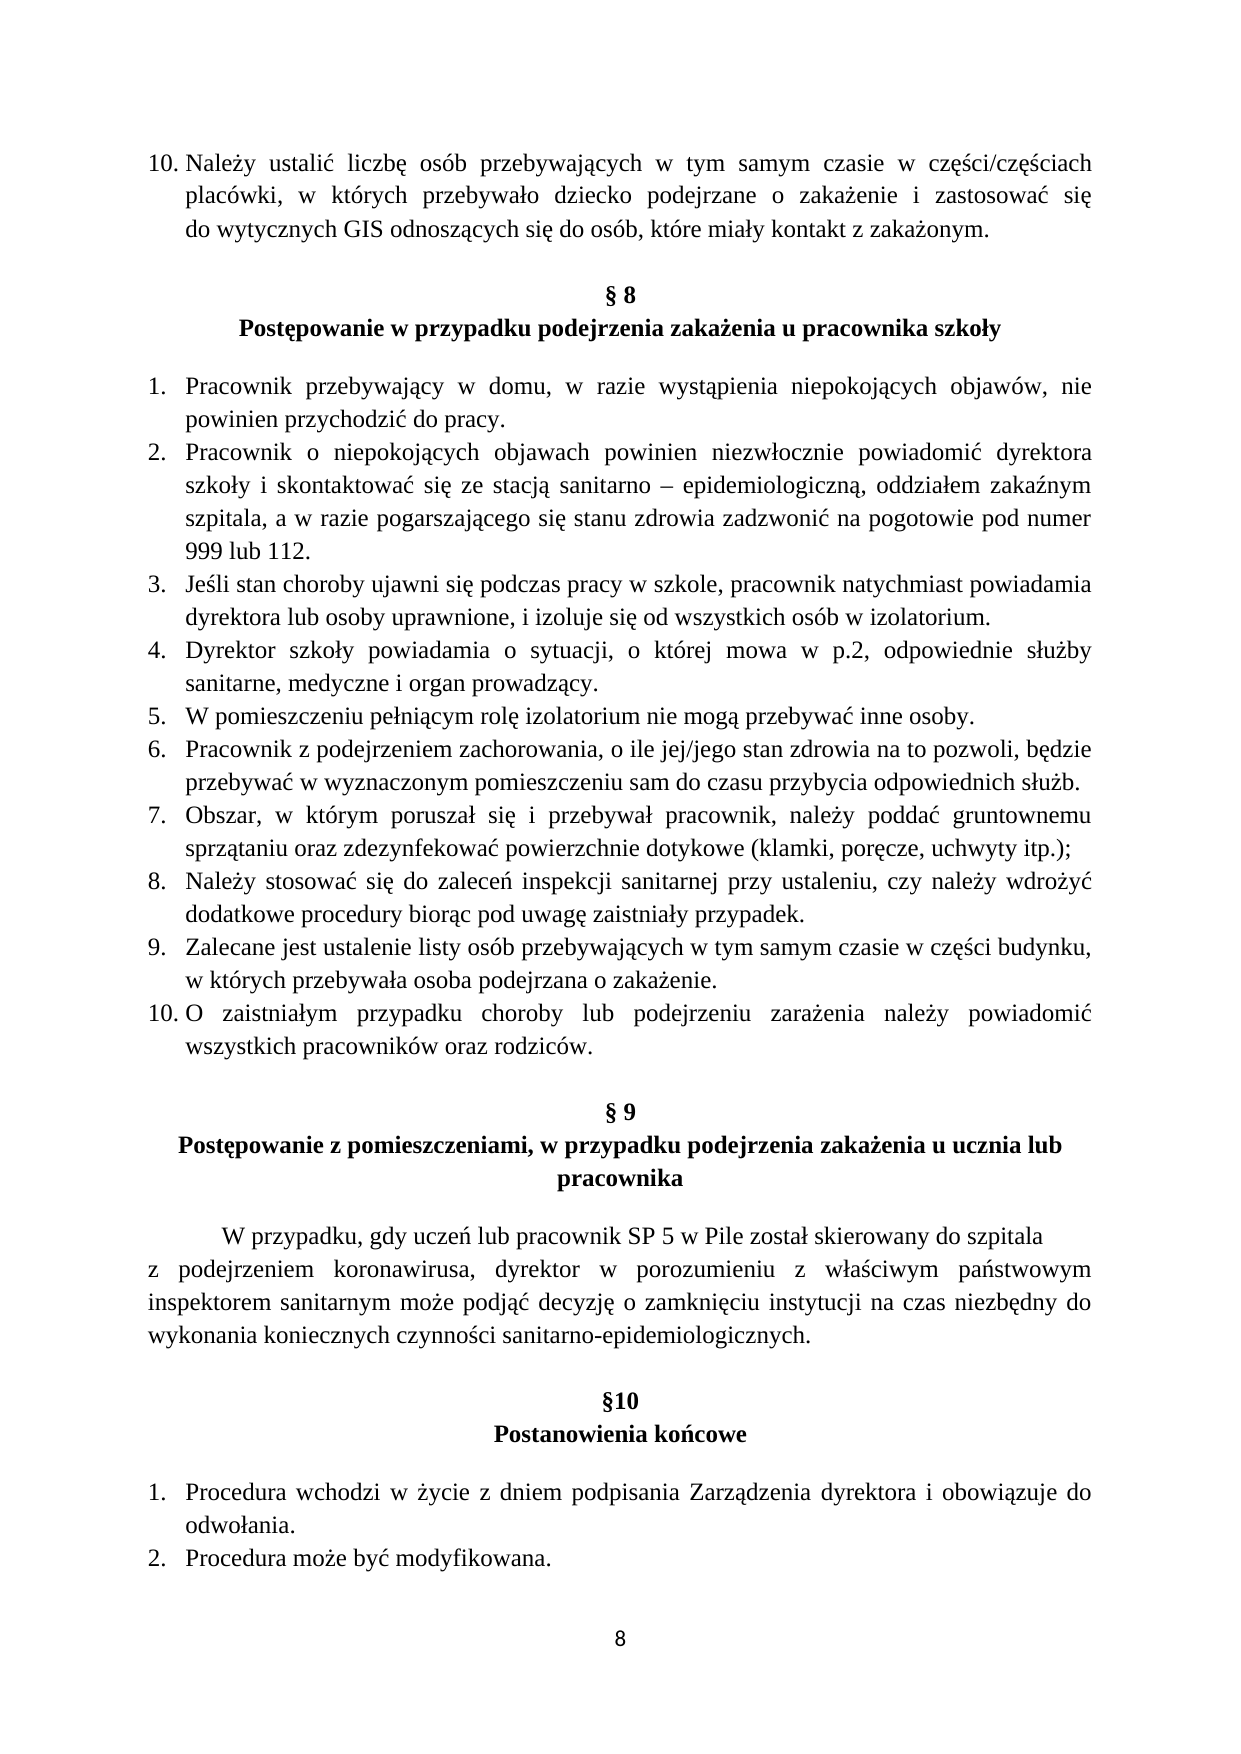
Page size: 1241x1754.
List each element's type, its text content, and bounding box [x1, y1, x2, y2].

text W przypadku, gdy uczeń lub pracownik SP 5 w Pile został skierowany do szpitala [148, 1221, 1093, 1250]
text z podejrzeniem koronawirusa, dyrektor w porozumieniu z właściwym państwowym inspektorem sanitarnym może podjąć decyzję o zamknięciu instytucji na czas niezbędny do wykonania koniecznych czynności sanitarno-epidemiologicznych. [148, 1254, 1093, 1349]
list Pracownik przebywający w domu, w razie wystąpienia niepokojących objawów, nie powinien przychodzić do pracy. [148, 371, 1093, 432]
text Postępowanie z pomieszczeniami, w przypadku podejrzenia zakażenia u ucznia lub pracownika [148, 1130, 1093, 1192]
list O zaistniałym przypadku choroby lub podejrzeniu zarażenia należy powiadomić wszystkich pracowników oraz rodziców. [148, 998, 1093, 1060]
text §10 [148, 1386, 1093, 1415]
list W pomieszczeniu pełniącym rolę izolatorium nie mogą przebywać inne osoby. [148, 701, 1093, 730]
list Procedura wchodzi w życie z dniem podpisania Zarządzenia dyrektora i obowiązuje do odwołania. [148, 1477, 1093, 1539]
list Zalecane jest ustalenie listy osób przebywających w tym samym czasie w części budynku, w których przebywała osoba podejrzana o zakażenie. [148, 932, 1093, 994]
list Pracownik o niepokojących objawach powinien niezwłocznie powiadomić dyrektora szkoły i skontaktować się ze stacją sanitarno – epidemiologiczną, oddziałem zakaźnym szpitala, a w razie pogarszającego się stanu zdrowia zadzwonić na pogotowie pod numer 999 lub 112. [148, 437, 1093, 564]
list Pracownik z podejrzeniem zachorowania, o ile jej/jego stan zdrowia na to pozwoli, będzie przebywać w wyznaczonym pomieszczeniu sam do czasu przybycia odpowiednich służb. [148, 734, 1093, 796]
list Procedura może być modyfikowana. [148, 1543, 1093, 1572]
list Dyrektor szkoły powiadamia o sytuacji, o której mowa w p.2, odpowiednie służby sanitarne, medyczne i organ prowadzący. [148, 635, 1093, 697]
list Należy stosować się do zaleceń inspekcji sanitarnej przy ustaleniu, czy należy wdrożyć dodatkowe procedury biorąc pod uwagę zaistniały przypadek. [148, 866, 1093, 928]
list Należy ustalić liczbę osób przebywających w tym samym czasie w części/częściach placówki, w których przebywało dziecko podejrzane o zakażenie i zastosować się do wytycznych GIS odnoszących się do osób, które miały kontakt z zakażonym. [148, 148, 1093, 242]
list Jeśli stan choroby ujawni się podczas pracy w szkole, pracownik natychmiast powiadamia dyrektora lub osoby uprawnione, i izoluje się od wszystkich osób w izolatorium. [148, 569, 1093, 631]
text Postanowienia końcowe [148, 1419, 1093, 1448]
text § 9 [148, 1097, 1093, 1126]
text Postępowanie w przypadku podejrzenia zakażenia u pracownika szkoły [148, 313, 1093, 341]
text § 8 [148, 280, 1093, 308]
list Obszar, w którym poruszał się i przebywał pracownik, należy poddać gruntownemu sprzątaniu oraz zdezynfekować powierzchnie dotykowe (klamki, poręcze, uchwyty itp.); [148, 800, 1093, 862]
